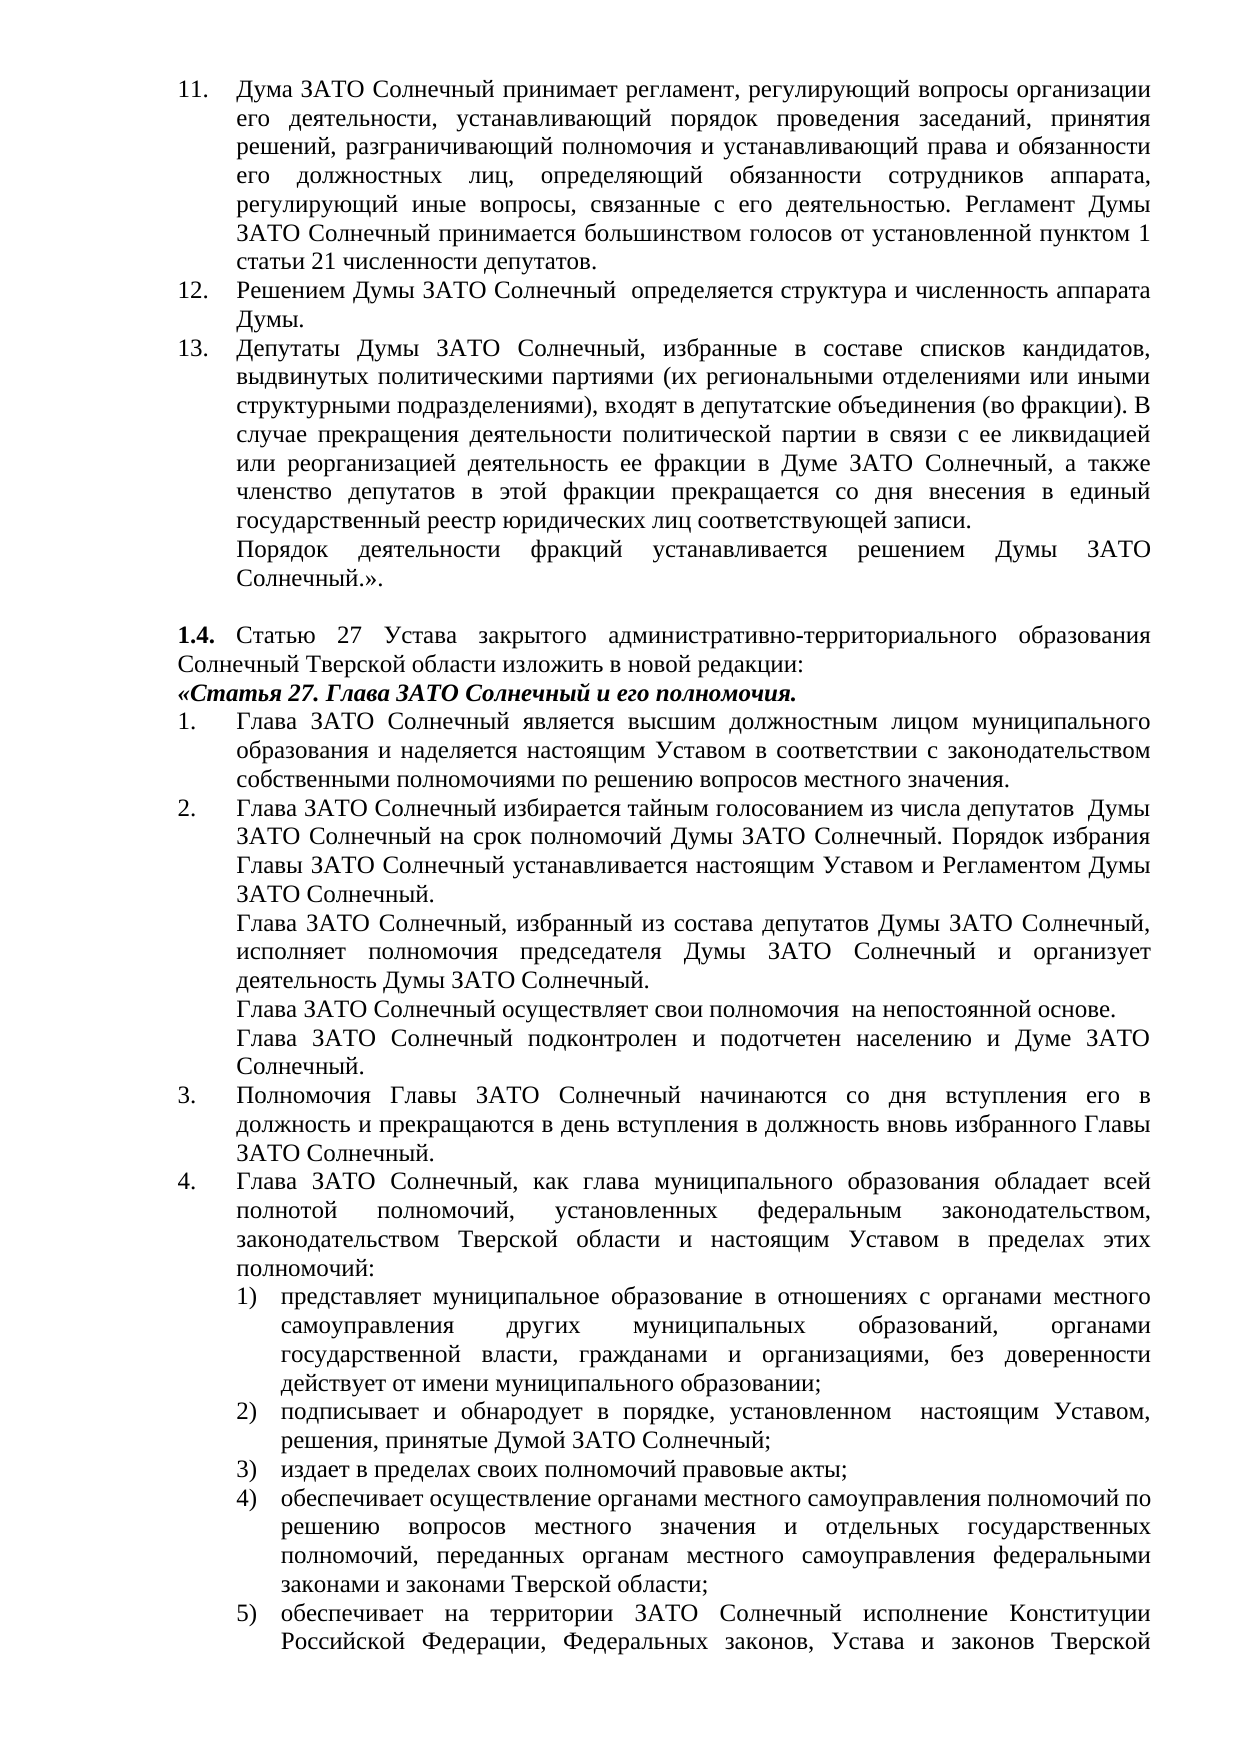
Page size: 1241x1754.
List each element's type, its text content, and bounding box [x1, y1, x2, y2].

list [236, 1598, 1152, 1655]
list подписывает и обнародует в порядке, установленном настоящим Уставом, решения, принятые Думой ЗАТО Солнечный; [236, 1396, 1152, 1454]
list Полномочия Главы ЗАТО Солнечный начинаются со дня вступления его в должность и прекращаются в день вступления в должность вновь избранного Главы ЗАТО Солнечный. [177, 1080, 1152, 1166]
list Глава ЗАТО Солнечный, как глава муниципального образования обладает всей полнотой полномочий, установленных федеральным законодательством, законодательством Тверской области и настоящим Уставом в пределах этих полномочий: [177, 1166, 1152, 1281]
list издает в пределах своих полномочий правовые акты; [236, 1454, 1152, 1483]
list Депутаты Думы ЗАТО Солнечный, избранные в составе списков кандидатов, выдвинутых политическими партиями (их региональными отделениями или иными структурными подразделениями), входят в депутатские объединения (во фракции). В случае прекращения деятельности политической партии в связи с ее ликвидацией или реорганизацией деятельность ее фракции в Думе ЗАТО Солнечный, а также членство депутатов в этой фракции прекращается со дня внесения в единый государственный реестр юридических лиц соответствующей записи. [177, 333, 1152, 534]
list Глава ЗАТО Солнечный осуществляет свои полномочия на непостоянной основе. [236, 994, 1152, 1023]
list обеспечивает осуществление органами местного самоуправления полномочий по решению вопросов местного значения и отдельных государственных полномочий, переданных органам местного самоуправления федеральными законами и законами Тверской области; [236, 1483, 1152, 1598]
list Дума ЗАТО Солнечный принимает регламент, регулирующий вопросы организации его деятельности, устанавливающий порядок проведения заседаний, принятия решений, разграничивающий полномочия и устанавливающий права и обязанности его должностных лиц, определяющий обязанности сотрудников аппарата, регулирующий иные вопросы, связанные с его деятельностью. Регламент Думы ЗАТО Солнечный принимается большинством голосов от установленной пунктом 1 статьи 21 численности депутатов. [177, 74, 1152, 275]
list Глава ЗАТО Солнечный избирается тайным голосованием из числа депутатов Думы ЗАТО Солнечный на срок полномочий Думы ЗАТО Солнечный. Порядок избрания Главы ЗАТО Солнечный устанавливается настоящим Уставом и Регламентом Думы ЗАТО Солнечный. [177, 793, 1152, 908]
list представляет муниципальное образование в отношениях с органами местного самоуправления других муниципальных образований, органами государственной власти, гражданами и организациями, без доверенности действует от имени муниципального образовании; [236, 1281, 1152, 1396]
list Решением Думы ЗАТО Солнечный определяется структура и численность аппарата Думы. [177, 275, 1152, 333]
list Глава ЗАТО Солнечный подконтролен и подотчетен населению и Думе ЗАТО Солнечный. [236, 1023, 1152, 1080]
subtitle «Статья 27. Глава ЗАТО Солнечный и его полномочия. [177, 678, 1152, 706]
list Глава ЗАТО Солнечный, избранный из состава депутатов Думы ЗАТО Солнечный, исполняет полномочия председателя Думы ЗАТО Солнечный и организует деятельность Думы ЗАТО Солнечный. [236, 908, 1152, 994]
list Глава ЗАТО Солнечный является высшим должностным лицом муниципального образования и наделяется настоящим Уставом в соответствии с законодательством собственными полномочиями по решению вопросов местного значения. [177, 706, 1152, 793]
text Порядок деятельности фракций устанавливается решением Думы ЗАТО Солнечный.». [236, 534, 1152, 591]
text 1.4. Статью 27 Устава закрытого административно-территориального образования Солнечный Тверской области изложить в новой редакции: [177, 620, 1152, 678]
